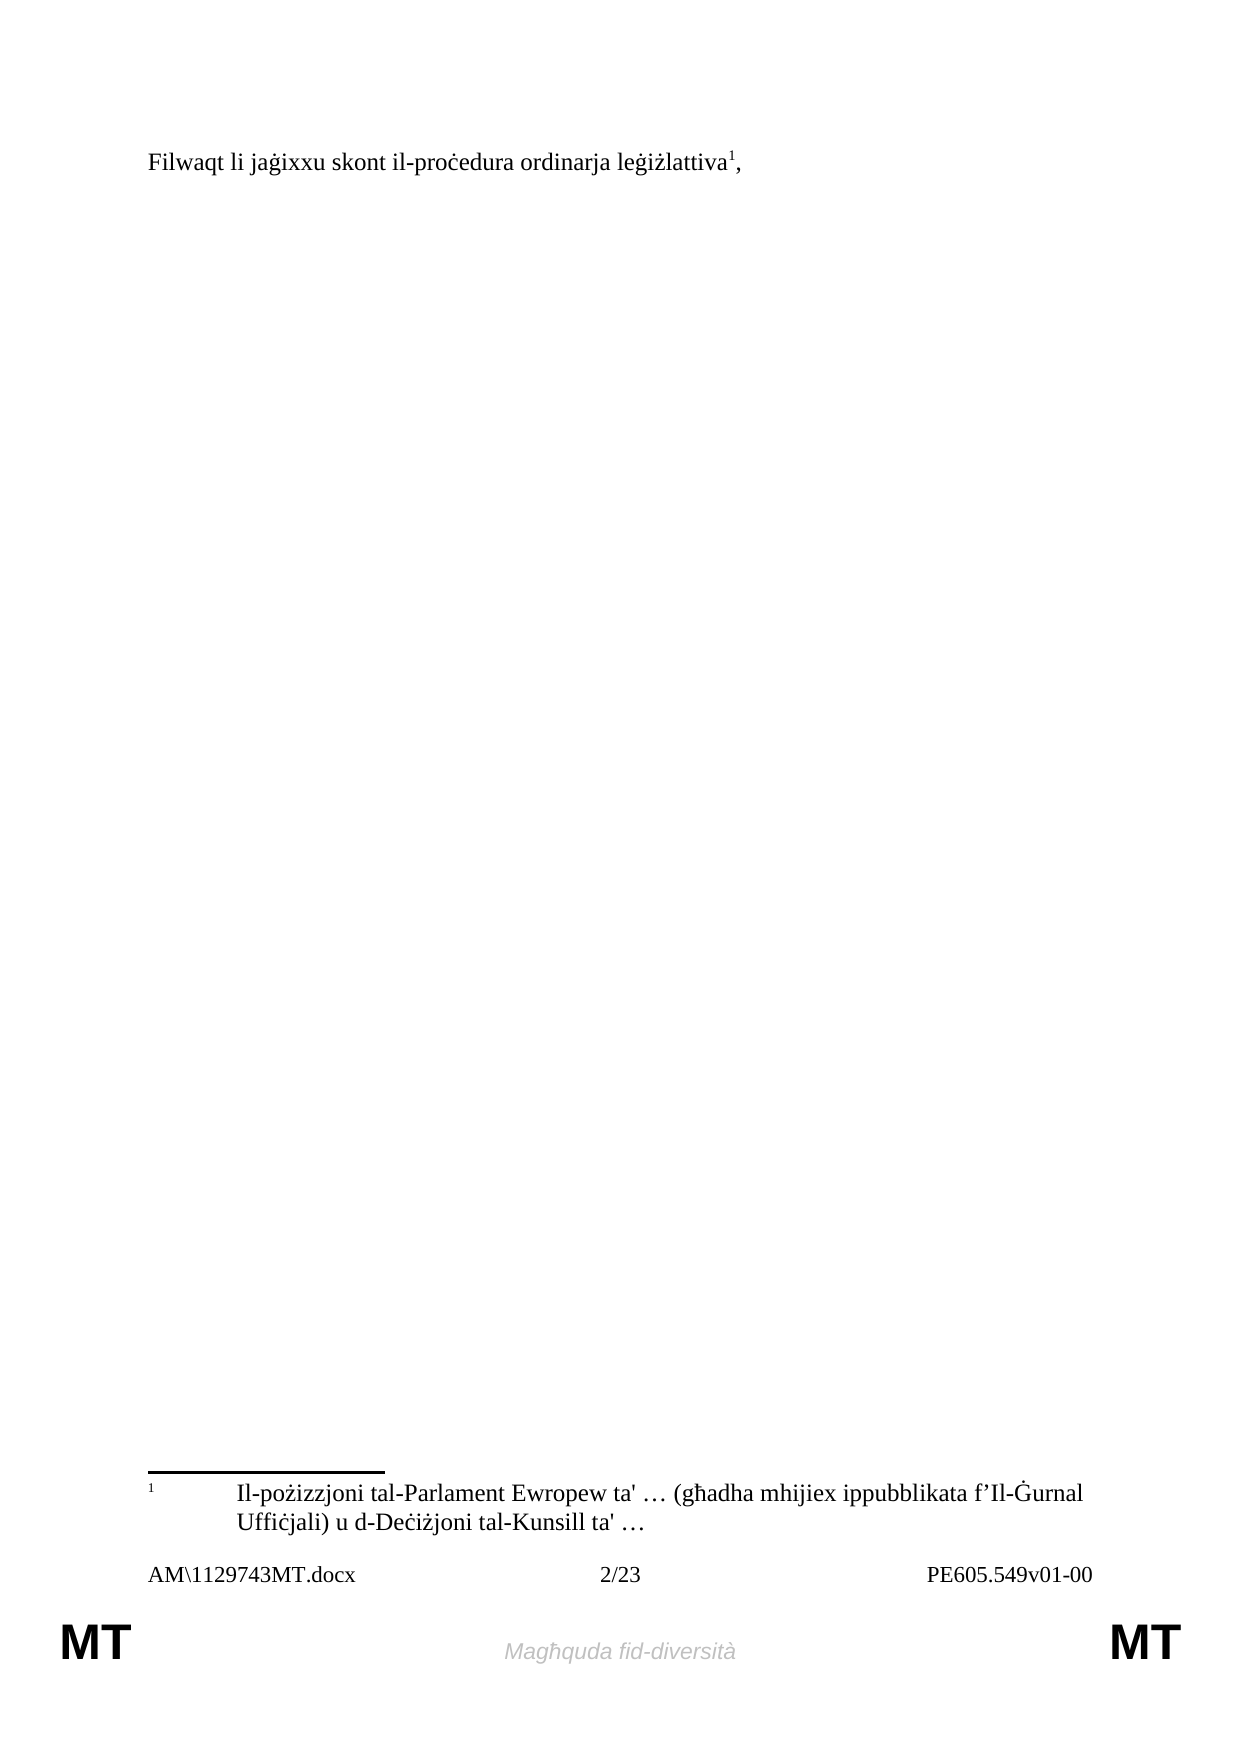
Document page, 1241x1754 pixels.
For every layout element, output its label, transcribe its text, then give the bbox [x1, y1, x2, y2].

text Filwaqt li jaġixxu skont il-proċedura ordinarja leġiżlattiva, [148, 147, 1092, 176]
